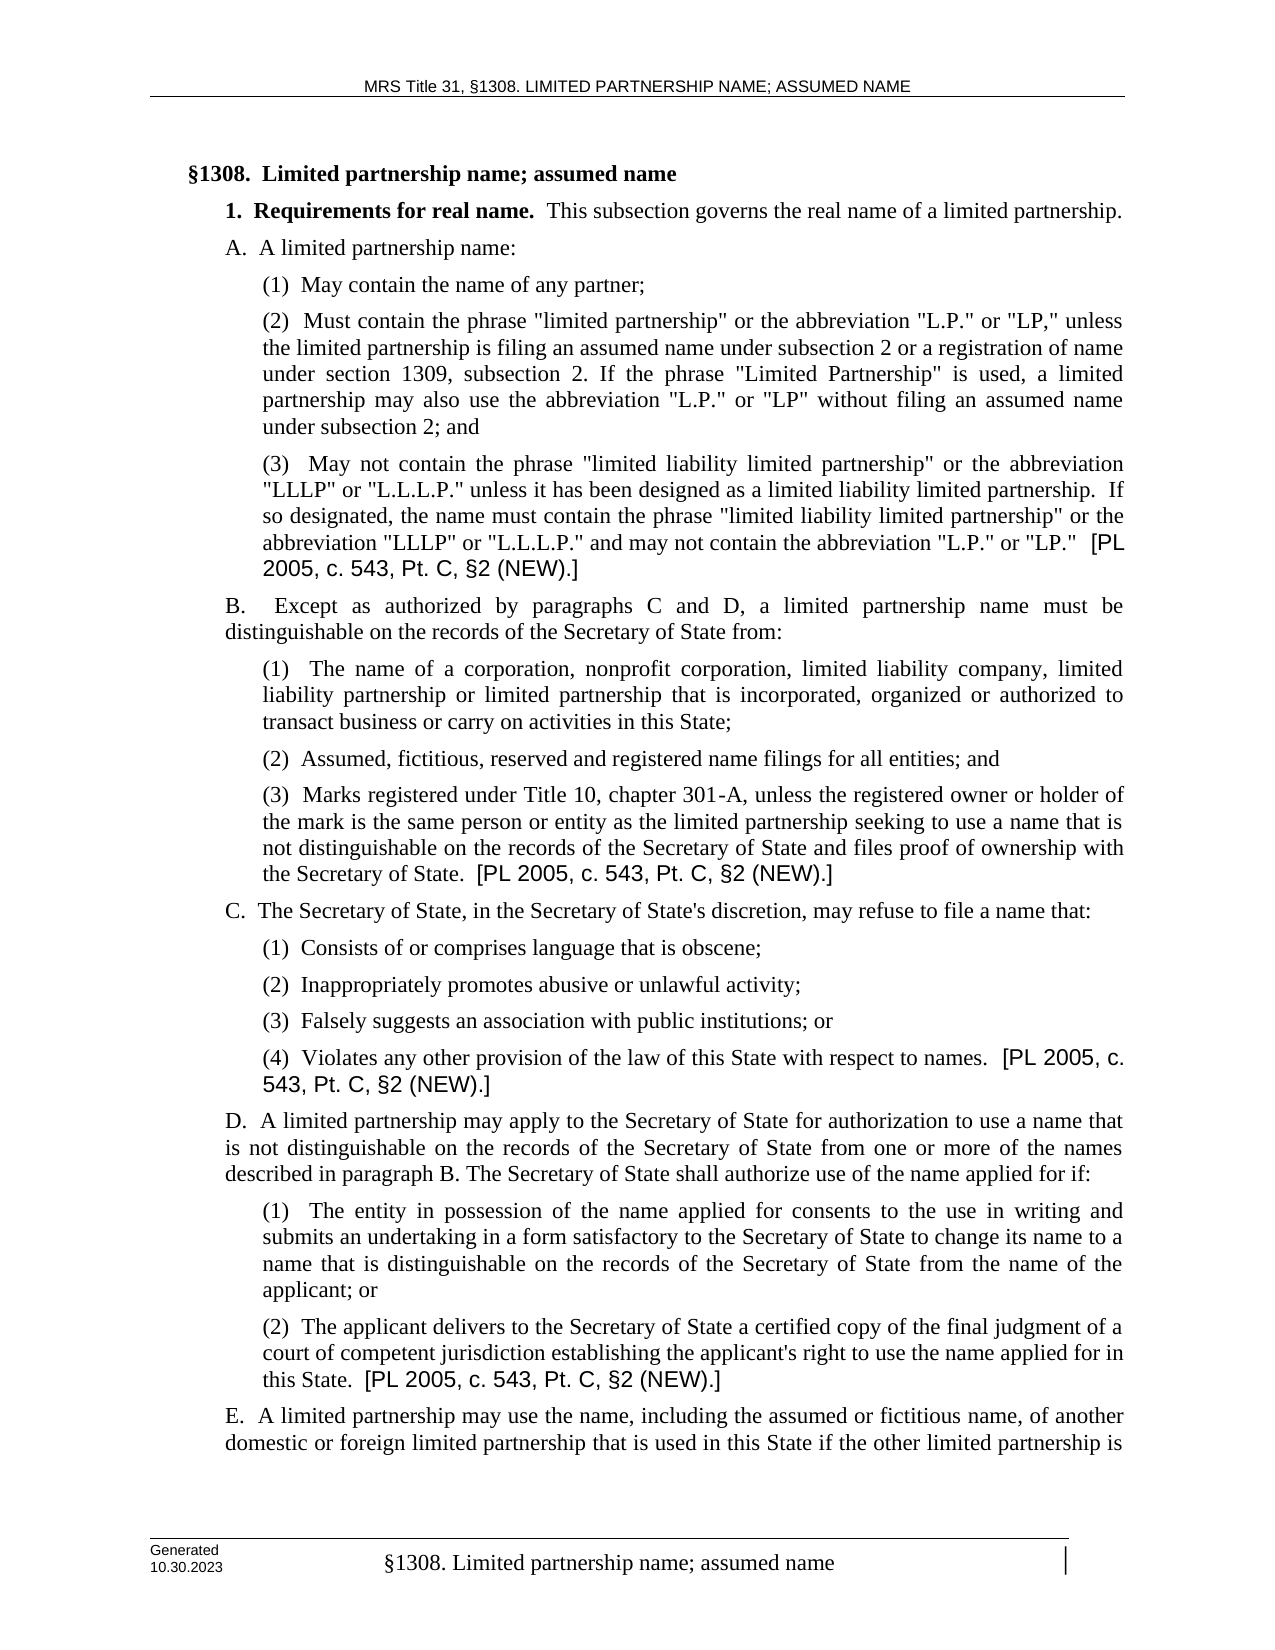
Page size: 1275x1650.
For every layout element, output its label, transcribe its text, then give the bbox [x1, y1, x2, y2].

text C. The Secretary of State, in the Secretary of State's discretion, may refuse to file a name that: [225, 897, 1125, 924]
text (1) Consists of or comprises language that is obscene; [262, 934, 1125, 960]
text (1) May contain the name of any partner; [262, 271, 1125, 297]
text (2) Assumed, fictitious, reserved and registered name filings for all entities; and [262, 744, 1125, 771]
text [225, 1402, 1125, 1455]
text (1) The entity in possession of the name applied for consents to the use in writing and submits an undertaking in a form satisfactory to the Secretary of State to change its name to a name that is distinguishable on the records of the Secretary of State from the name of the applicant; or [262, 1197, 1125, 1302]
text 1. Requirements for real name. This subsection governs the real name of a limited partnership. [187, 197, 1125, 223]
text (3) Marks registered under Title 10, chapter 301‑A, unless the registered owner or holder of the mark is the same person or entity as the limited partnership seeking to use a name that is not distinguishable on the records of the Secretary of State and files proof of ownership with the Secretary of State. [PL 2005, c. 543, Pt. C, §2 (NEW).] [262, 781, 1125, 887]
text D. A limited partnership may apply to the Secretary of State for authorization to use a name that is not distinguishable on the records of the Secretary of State from one or more of the names described in paragraph B. The Secretary of State shall authorize use of the name applied for if: [225, 1108, 1125, 1187]
text (2) The applicant delivers to the Secretary of State a certified copy of the final judgment of a court of competent jurisdiction establishing the applicant's right to use the name applied for in this State. [PL 2005, c. 543, Pt. C, §2 (NEW).] [262, 1313, 1125, 1392]
text B. Except as authorized by paragraphs C and D, a limited partnership name must be distinguishable on the records of the Secretary of State from: [225, 592, 1125, 645]
text (4) Violates any other provision of the law of this State with respect to names. [PL 2005, c. 543, Pt. C, §2 (NEW).] [262, 1044, 1125, 1097]
text (3) Falsely suggests an association with public institutions; or [262, 1008, 1125, 1034]
text A. A limited partnership name: [225, 234, 1125, 260]
text (2) Inappropriately promotes abusive or unlawful activity; [262, 971, 1125, 997]
text (1) The name of a corporation, nonprofit corporation, limited liability company, limited liability partnership or limited partnership that is incorporated, organized or authorized to transact business or carry on activities in this State; [262, 655, 1125, 734]
text (3) May not contain the phrase "limited liability limited partnership" or the abbreviation "LLLP" or "L.L.L.P." unless it has been designed as a limited liability limited partnership. If so designated, the name must contain the phrase "limited liability limited partnership" or the abbreviation "LLLP" or "L.L.L.P." and may not contain the abbreviation "L.P." or "LP." [PL 2005, c. 543, Pt. C, §2 (NEW).] [262, 450, 1125, 582]
text §1308. Limited partnership name; assumed name [187, 160, 1125, 187]
text (2) Must contain the phrase "limited partnership" or the abbreviation "L.P." or "LP," unless the limited partnership is filing an assumed name under subsection 2 or a registration of name under section 1309, subsection 2. If the phrase "Limited Partnership" is used, a limited partnership may also use the abbreviation "L.P." or "LP" without filing an assumed name under subsection 2; and [262, 307, 1125, 439]
